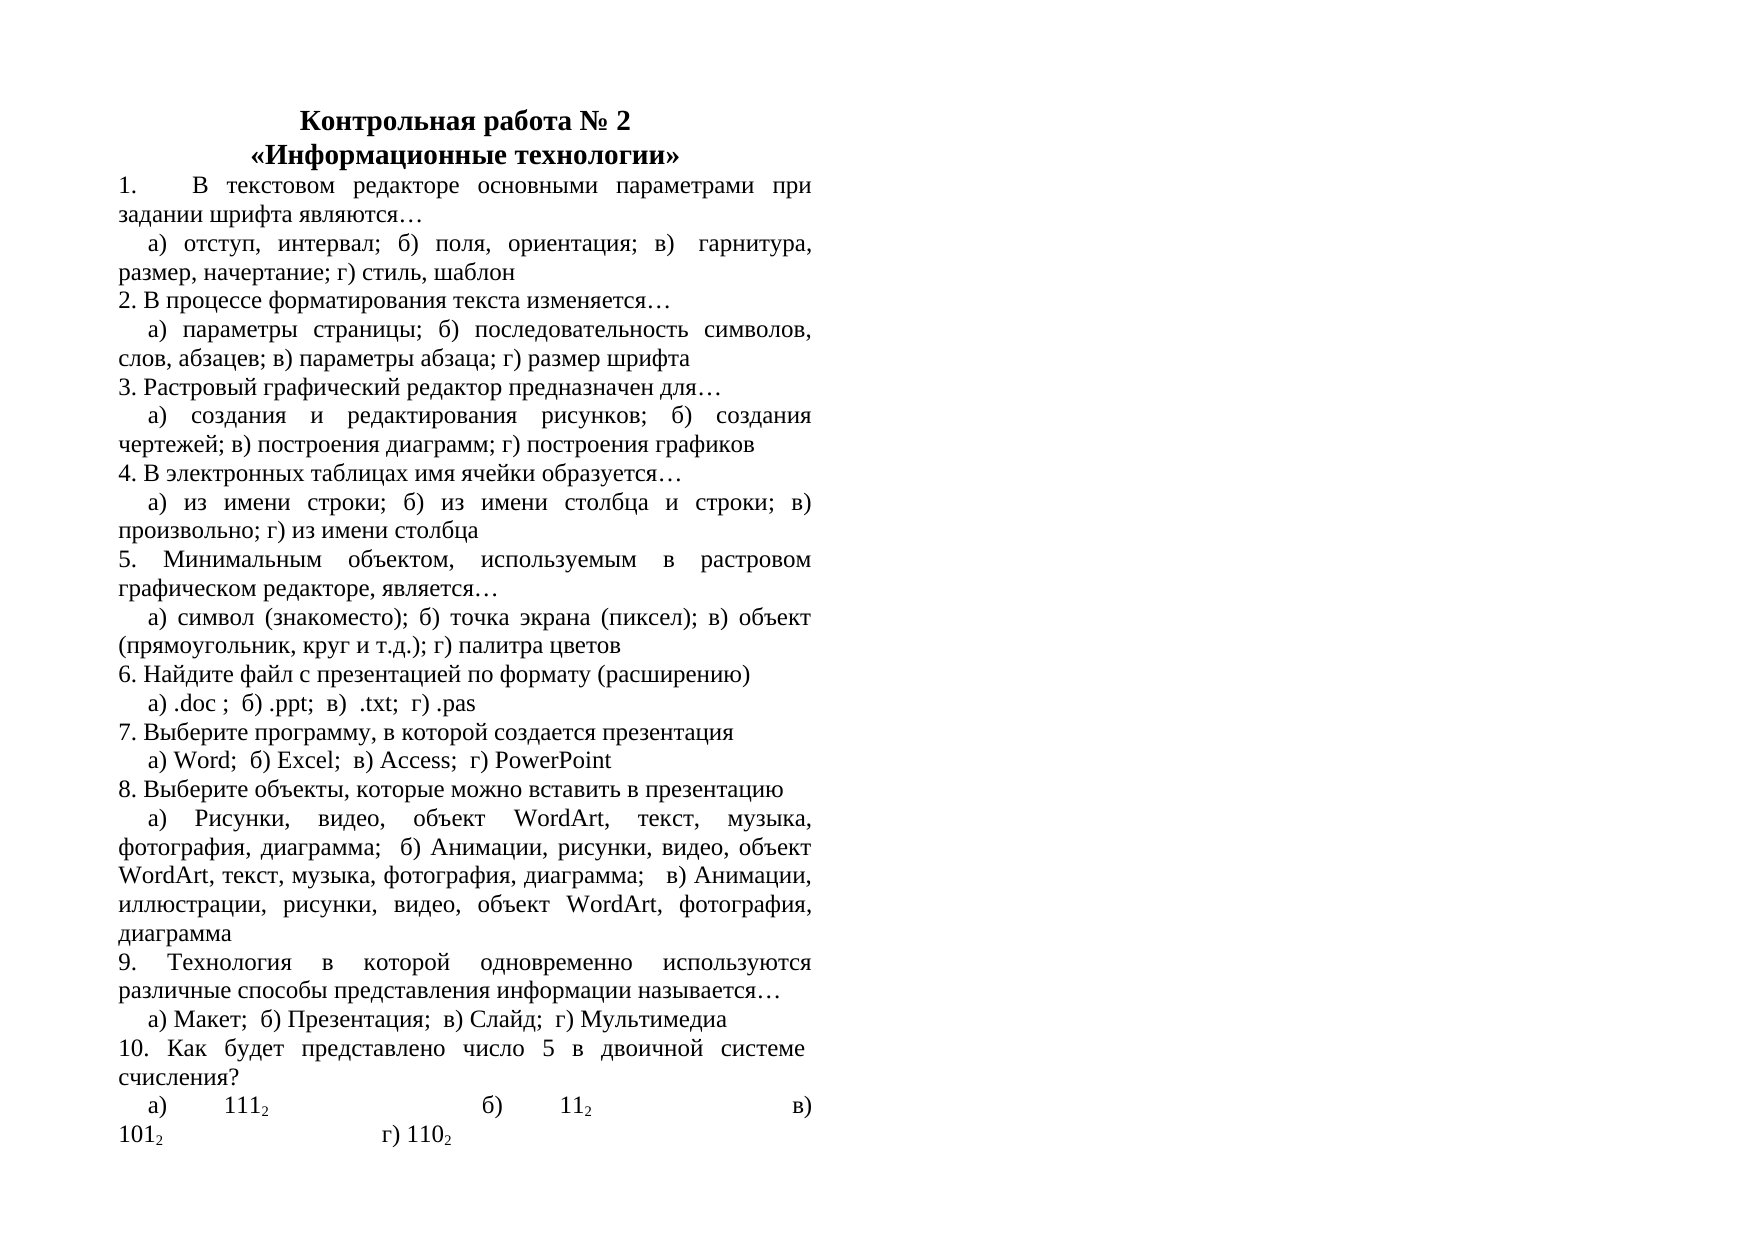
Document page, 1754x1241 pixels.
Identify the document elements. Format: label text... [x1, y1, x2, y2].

text 9. Технология в которой одновременно используются различные способы представления информации называется… [118, 947, 812, 1004]
text 3. Растровый графический редактор предназначен для… [118, 372, 812, 401]
text а) символ (знакоместо); б) точка экрана (пиксел); в) объект (прямоугольник, круг и т.д.); г) палитра цветов [118, 602, 812, 659]
list В текстовом редакторе основными параметрами при задании шрифта являются… [118, 171, 812, 228]
text 5. Минимальным объектом, используемым в растровом графическом редакторе, является… [118, 544, 812, 602]
text Контрольная работа № 2 [118, 103, 812, 137]
text а) 1112 б) 112 в) 1012 г) 1102 [118, 1091, 812, 1148]
text 7. Выберите программу, в которой создается презентация [118, 717, 812, 746]
text 10. Как будет представлено число 5 в двоичной системе счисления? [118, 1033, 812, 1091]
text а) создания и редактирования рисунков; б) создания чертежей; в) построения диаграмм; г) построения графиков [118, 401, 812, 458]
text 4. В электронных таблицах имя ячейки образуется… [118, 458, 812, 487]
text а) Макет; б) Презентация; в) Слайд; г) Мультимедиа [118, 1004, 812, 1033]
list а) отступ, интервал; б) поля, ориентация; в) гарнитура, размер, начертание; г) стиль, шаблон [118, 228, 812, 286]
text а) из имени строки; б) из имени столбца и строки; в) произвольно; г) из имени столбца [118, 487, 812, 544]
text а) Word; б) Excel; в) Access; г) PowerPoint [118, 746, 812, 774]
text а) параметры страницы; б) последовательность символов, слов, абзацев; в) параметры абзаца; г) размер шрифта [118, 314, 812, 372]
text 8. Выберите объекты, которые можно вставить в презентацию [118, 774, 812, 803]
text 6. Найдите файл с презентацией по формату (расширению) [118, 659, 812, 688]
text «Информационные технологии» [118, 137, 812, 171]
text 2. В процессе форматирования текста изменяется… [118, 286, 812, 314]
text а) Рисунки, видео, объект WordArt, текст, музыка, фотография, диаграмма; б) Анимации, рисунки, видео, объект WordArt, текст, музыка, фотография, диаграмма; в) Анимации, иллюстрации, рисунки, видео, объект WordArt, фотография, диаграмма [118, 803, 812, 947]
text а) .doc ; б) .ppt; в) .txt; г) .pas [118, 688, 812, 717]
